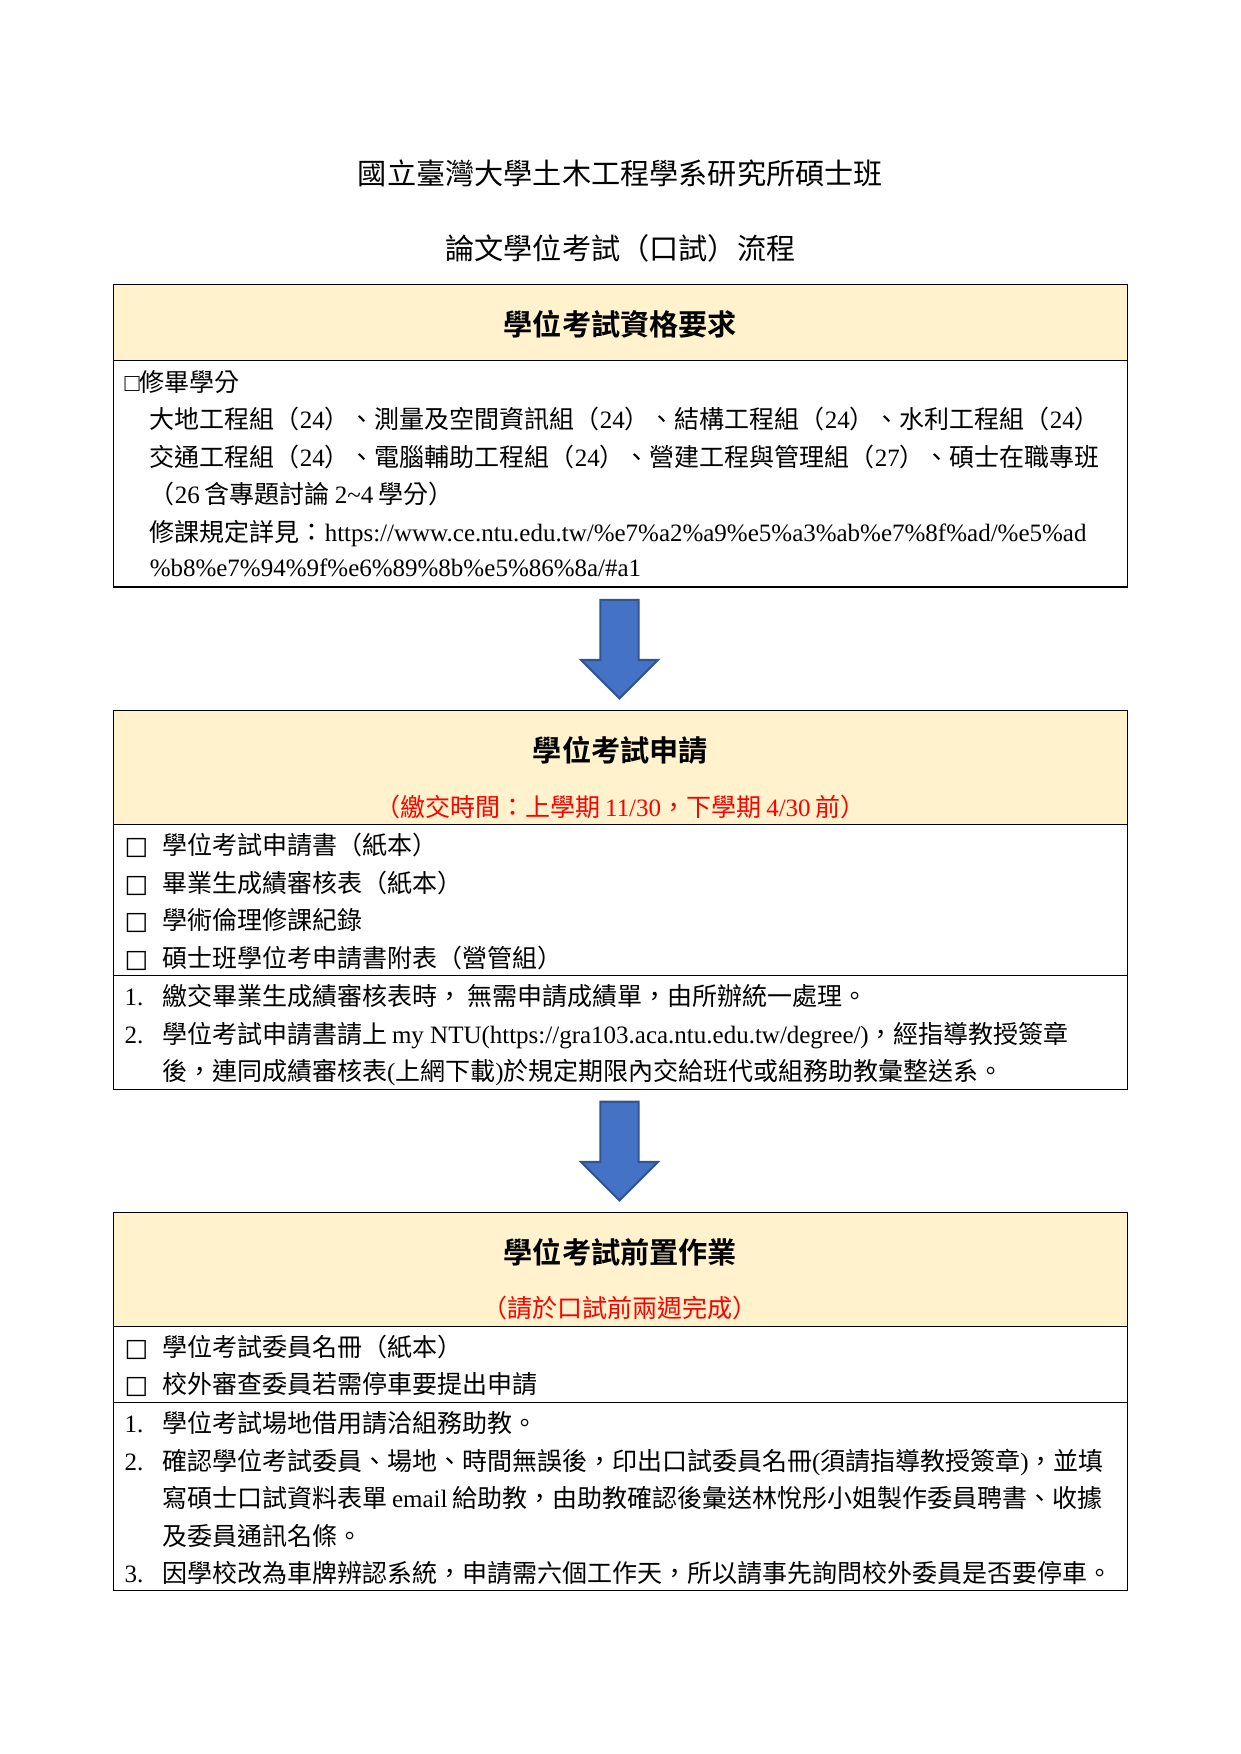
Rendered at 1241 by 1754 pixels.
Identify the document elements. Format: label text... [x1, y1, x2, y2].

table_cell □修畢學分 大地工程組（24）、測量及空間資訊組（24）、結構工程組（24）、水利工程組（24） 交通工程組（24）、電腦輔助工程組（24）、營建工程與管理組（27）、碩士在職專班（26含專題討論2~4學分） 修課規定詳見：https://www.ce.ntu.edu.tw/%e7%a2%a9%e5%a3%ab%e7%8f%ad/%e5%ad%b8%e7%94%9f%e6%89%8b%e5%86%8a/#a1 [114, 361, 1127, 586]
table_cell 學位考試場地借用請洽組務助教。 確認學位考試委員、場地、時間無誤後，印出口試委員名冊(須請指導教授簽章)，並填寫碩士口試資料表單email給助教，由助教確認後彙送林悅彤小姐製作委員聘書、收據及委員通訊名條。 因學校改為車牌辨認系統，申請需六個工作天，所以請事先詢問校外委員是否要停車。 [114, 1403, 1127, 1590]
table_cell 學位考試申請書（紙本） 畢業生成績審核表（紙本） 學術倫理修課紀錄 碩士班學位考申請書附表（營管組） [114, 825, 1127, 975]
text 國立臺灣大學土木工程學系研究所碩士班 [112, 134, 1128, 209]
table_cell [113, 588, 1127, 710]
table_cell 繳交畢業生成績審核表時， 無需申請成績單，由所辦統一處理。 學位考試申請書請上my NTU(https://gra103.aca.ntu.edu.tw/degree/)，經指導教授簽章後，連同成績審核表(上網下載)於規定期限內交給班代或組務助教彙整送系。 [114, 976, 1127, 1088]
table_cell 學位考試申請 （繳交時間：上學期11/30，下學期4/30前） [114, 711, 1127, 824]
table_cell [113, 1090, 1127, 1212]
table_header 學位考試資格要求 [114, 285, 1127, 360]
table_cell 學位考試委員名冊（紙本） 校外審查委員若需停車要提出申請 [114, 1327, 1127, 1402]
table_cell 學位考試前置作業 （請於口試前兩週完成） [114, 1213, 1127, 1326]
text 論文學位考試（口試）流程 [112, 209, 1128, 284]
